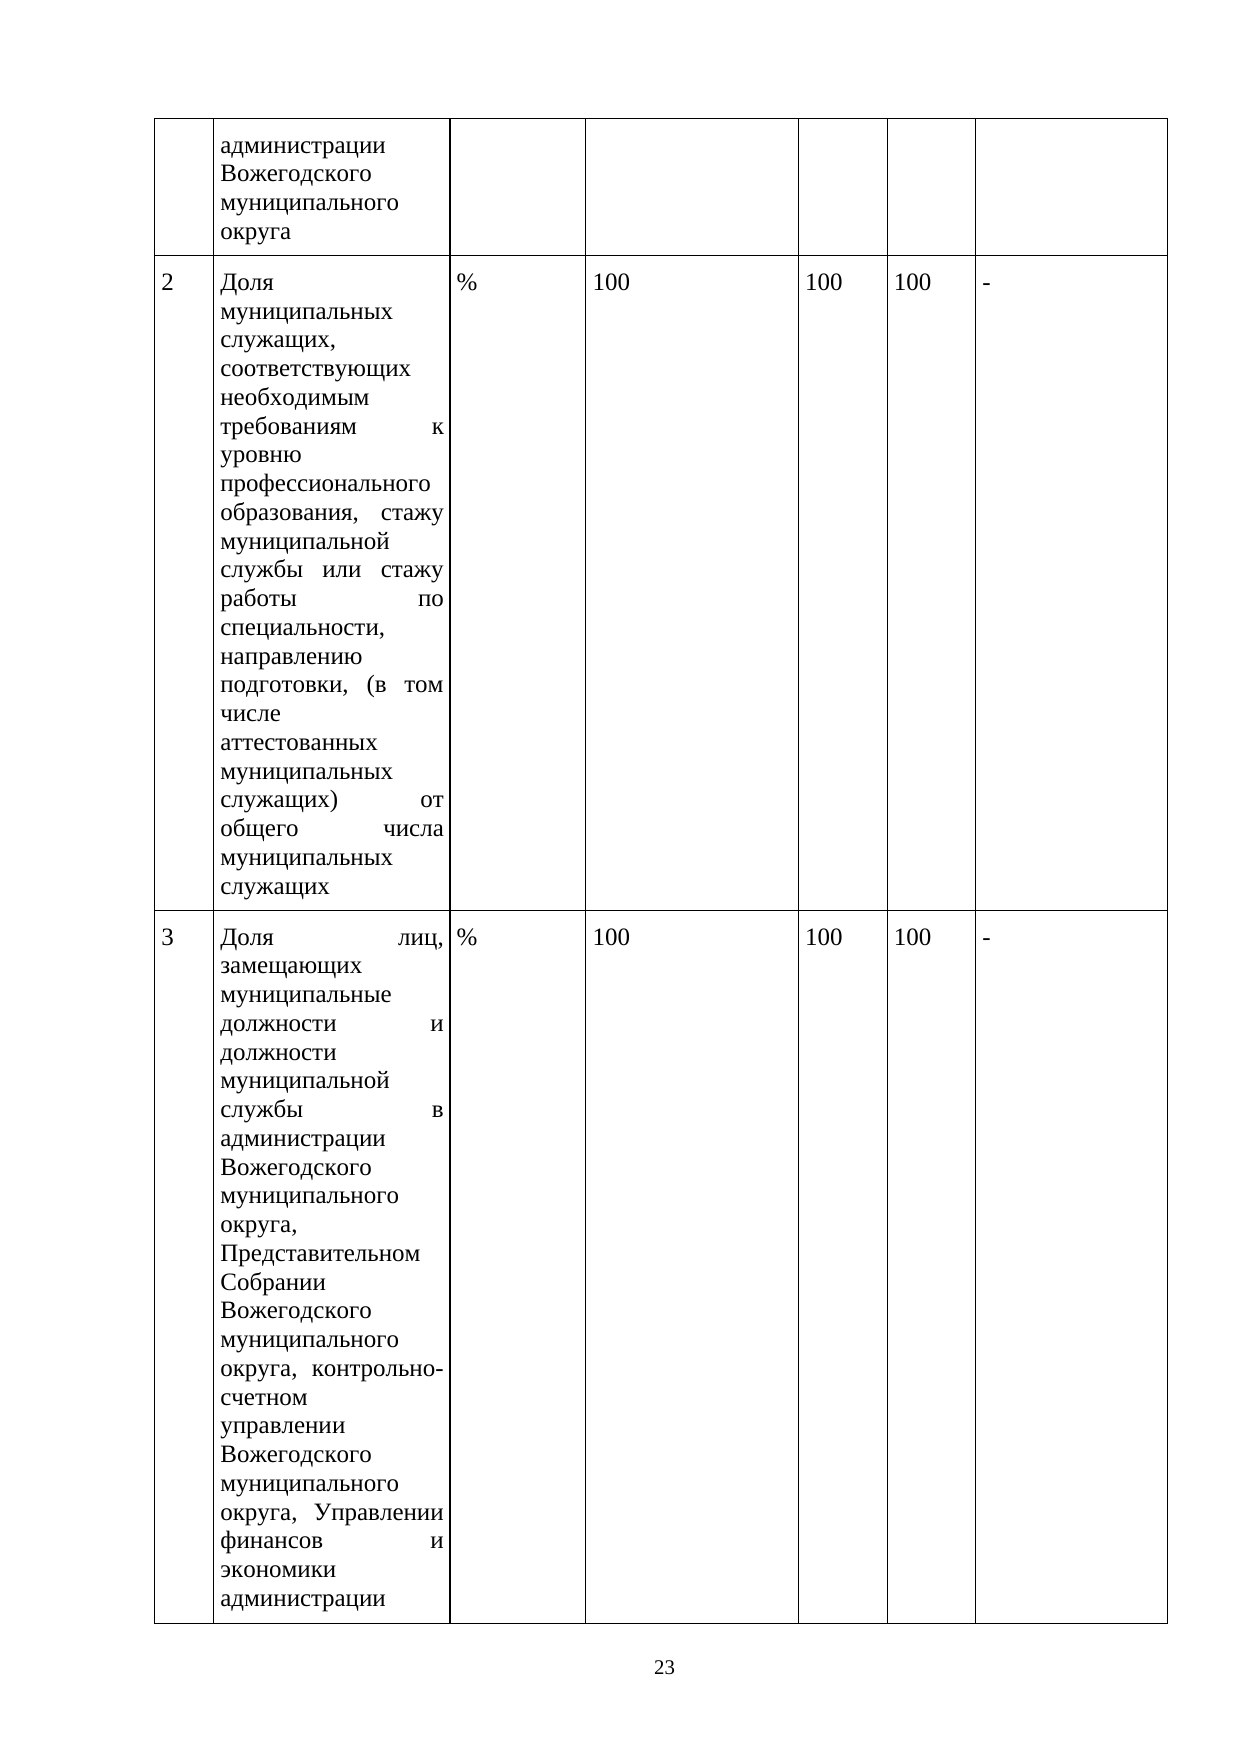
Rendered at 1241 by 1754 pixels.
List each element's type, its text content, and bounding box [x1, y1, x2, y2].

table_cell 1 [155, 119, 213, 255]
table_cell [214, 119, 449, 255]
table_cell 0 [888, 119, 975, 255]
table_cell 100 [888, 911, 975, 1622]
table_cell 3 [155, 911, 213, 1622]
table_cell % [451, 256, 585, 910]
table_cell - [976, 911, 1167, 1622]
table_cell Доля муниципальных служащих, соответствующих необходимым требованиям к уровню профессионального образования, стажу муниципальной службы или стажу работы по специальности, направлению подготовки, (в том числе аттестованных муниципальных служащих) от общего числа муниципальных служащих [214, 256, 449, 910]
table_cell 100 [586, 911, 798, 1622]
table_cell 0 [799, 119, 887, 255]
table_cell - [976, 119, 1167, 255]
table_cell % [451, 119, 585, 255]
table_cell - [976, 256, 1167, 910]
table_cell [214, 911, 449, 1622]
table_cell 100 [586, 256, 798, 910]
table_cell 2 [155, 256, 213, 910]
table_cell 100 [799, 256, 887, 910]
table_cell 0 [586, 119, 798, 255]
table_cell 100 [888, 256, 975, 910]
table_cell % [451, 911, 585, 1622]
table_cell 100 [799, 911, 887, 1622]
